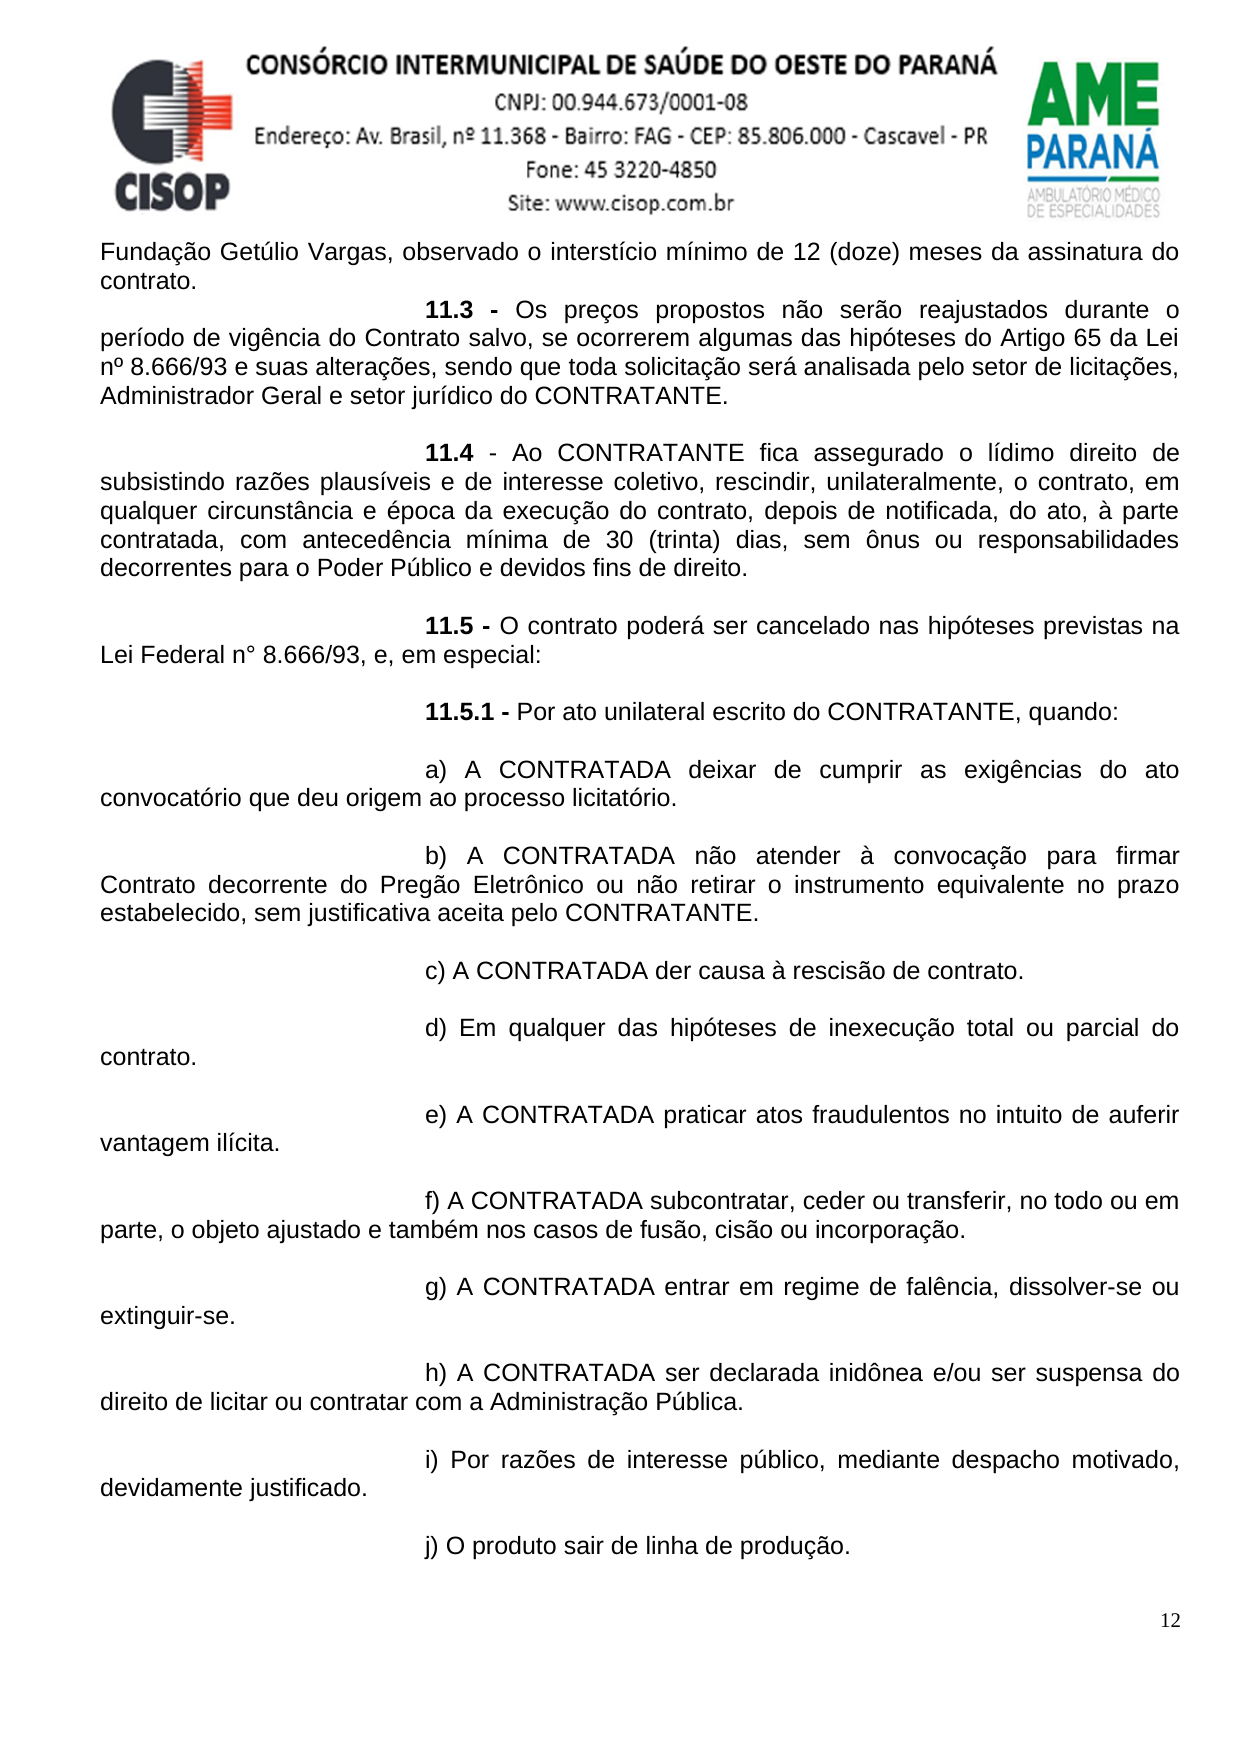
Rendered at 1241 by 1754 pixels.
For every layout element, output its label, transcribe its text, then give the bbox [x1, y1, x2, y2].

text j) O produto sair de linha de produção. [100, 1531, 1181, 1560]
text 11.3 - Os preços propostos não serão reajustados durante o período de vigência do Contrato salvo, se ocorrerem algumas das hipóteses do Artigo 65 da Lei nº 8.666/93 e suas alterações, sendo que toda solicitação será analisada pelo setor de licitações, Administrador Geral e setor jurídico do CONTRATANTE. [100, 295, 1181, 410]
text a) A CONTRATADA deixar de cumprir as exigências do ato convocatório que deu origem ao processo licitatório. [100, 755, 1181, 812]
text h) A CONTRATADA ser declarada inidônea e/ou ser suspensa do direito de licitar ou contratar com a Administração Pública. [100, 1358, 1181, 1416]
text 11.5 - O contrato poderá ser cancelado nas hipóteses previstas na Lei Federal n° 8.666/93, e, em especial: [100, 611, 1181, 668]
picture [100, 29, 1182, 238]
text f) A CONTRATADA subcontratar, ceder ou transferir, no todo ou em parte, o objeto ajustado e também nos casos de fusão, cisão ou incorporação. [100, 1186, 1181, 1243]
text 11.5.1 - Por ato unilateral escrito do CONTRATANTE, quando: [100, 697, 1181, 726]
text i) Por razões de interesse público, mediante despacho motivado, devidamente justificado. [100, 1445, 1181, 1502]
text c) A CONTRATADA der causa à rescisão de contrato. [100, 956, 1181, 985]
text d) Em qualquer das hipóteses de inexecução total ou parcial do contrato. [100, 1013, 1181, 1071]
text e) A CONTRATADA praticar atos fraudulentos no intuito de auferir vantagem ilícita. [100, 1100, 1181, 1157]
text 11.4 - Ao CONTRATANTE fica assegurado o lídimo direito de subsistindo razões plausíveis e de interesse coletivo, rescindir, unilateralmente, o contrato, em qualquer circunstância e época da execução do contrato, depois de notificada, do ato, à parte contratada, com antecedência mínima de 30 (trinta) dias, sem ônus ou responsabilidades decorrentes para o Poder Público e devidos fins de direito. [100, 438, 1181, 582]
text g) A CONTRATADA entrar em regime de falência, dissolver-se ou extinguir-se. [100, 1272, 1181, 1330]
text b) A CONTRATADA não atender à convocação para firmar Contrato decorrente do Pregão Eletrônico ou não retirar o instrumento equivalente no prazo estabelecido, sem justificativa aceita pelo CONTRATANTE. [100, 841, 1181, 927]
